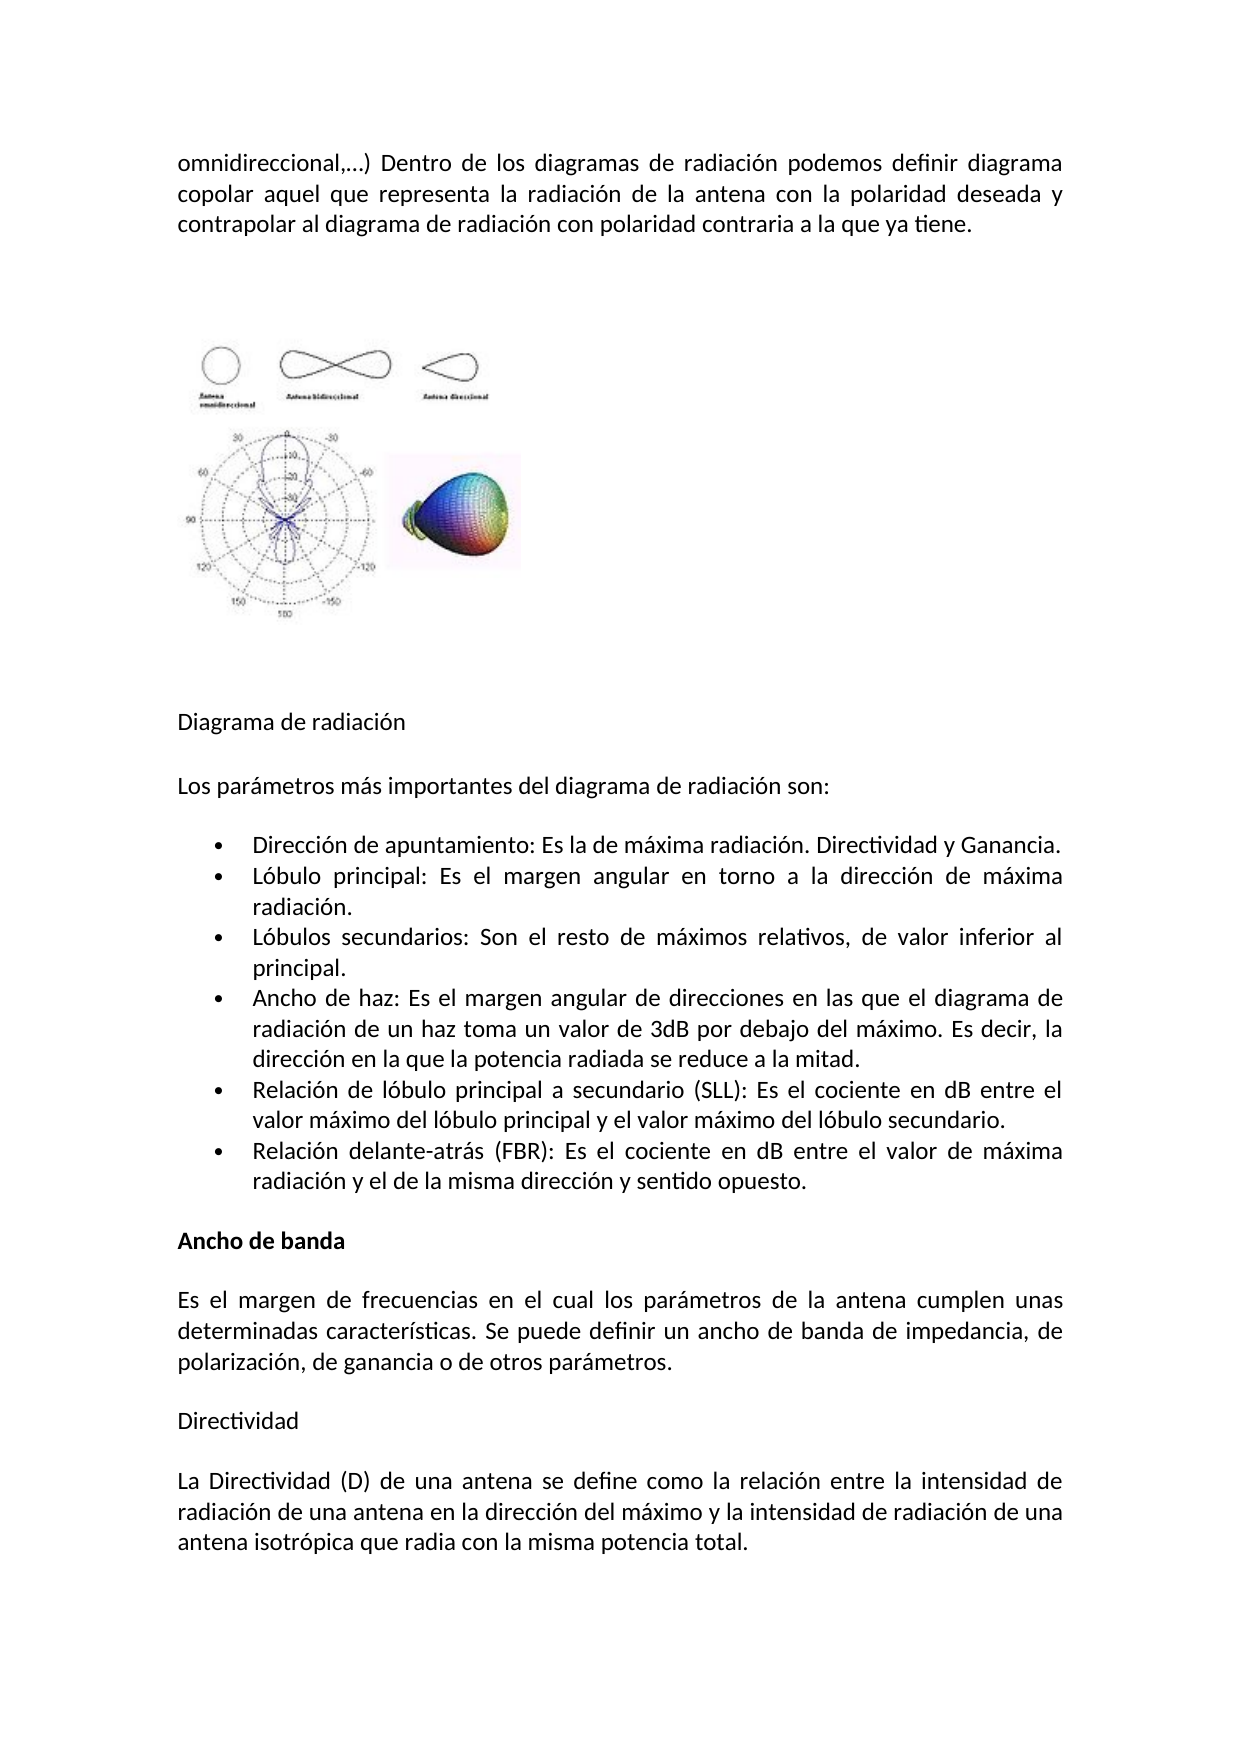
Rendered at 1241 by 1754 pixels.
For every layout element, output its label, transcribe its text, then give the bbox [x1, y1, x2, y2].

text Directividad [177, 1405, 1063, 1436]
list Lóbulos secundarios: Son el resto de máximos relativos, de valor inferior al principal. [215, 921, 1063, 982]
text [177, 148, 1063, 239]
list Lóbulo principal: Es el margen angular en torno a la dirección de máxima radiación. [215, 860, 1063, 921]
text Ancho de banda [177, 1225, 1063, 1256]
list Relación delante-atrás (FBR): Es el cociente en dB entre el valor de máxima radiación y el de la misma dirección y sentido opuesto. [215, 1135, 1063, 1196]
list Ancho de haz: Es el margen angular de direcciones en las que el diagrama de radiación de un haz toma un valor de 3dB por debajo del máximo. Es decir, la dirección en la que la potencia radiada se reduce a la mitad. [215, 982, 1063, 1074]
text Los parámetros más importantes del diagrama de radiación son: [177, 770, 1063, 800]
list Relación de lóbulo principal a secundario (SLL): Es el cociente en dB entre el valor máximo del lóbulo principal y el valor máximo del lóbulo secundario. [215, 1074, 1063, 1135]
list Dirección de apuntamiento: Es la de máxima radiación. Directividad y Ganancia. [215, 829, 1063, 860]
picture [177, 328, 521, 625]
text La Directividad (D) de una antena se define como la relación entre la intensidad de radiación de una antena en la dirección del máximo y la intensidad de radiación de una antena isotrópica que radia con la misma potencia total. [177, 1465, 1063, 1557]
text Es el margen de frecuencias en el cual los parámetros de la antena cumplen unas determinadas características. Se puede definir un ancho de banda de impedancia, de polarización, de ganancia o de otros parámetros. [177, 1285, 1063, 1376]
text Diagrama de radiación [177, 706, 1063, 736]
